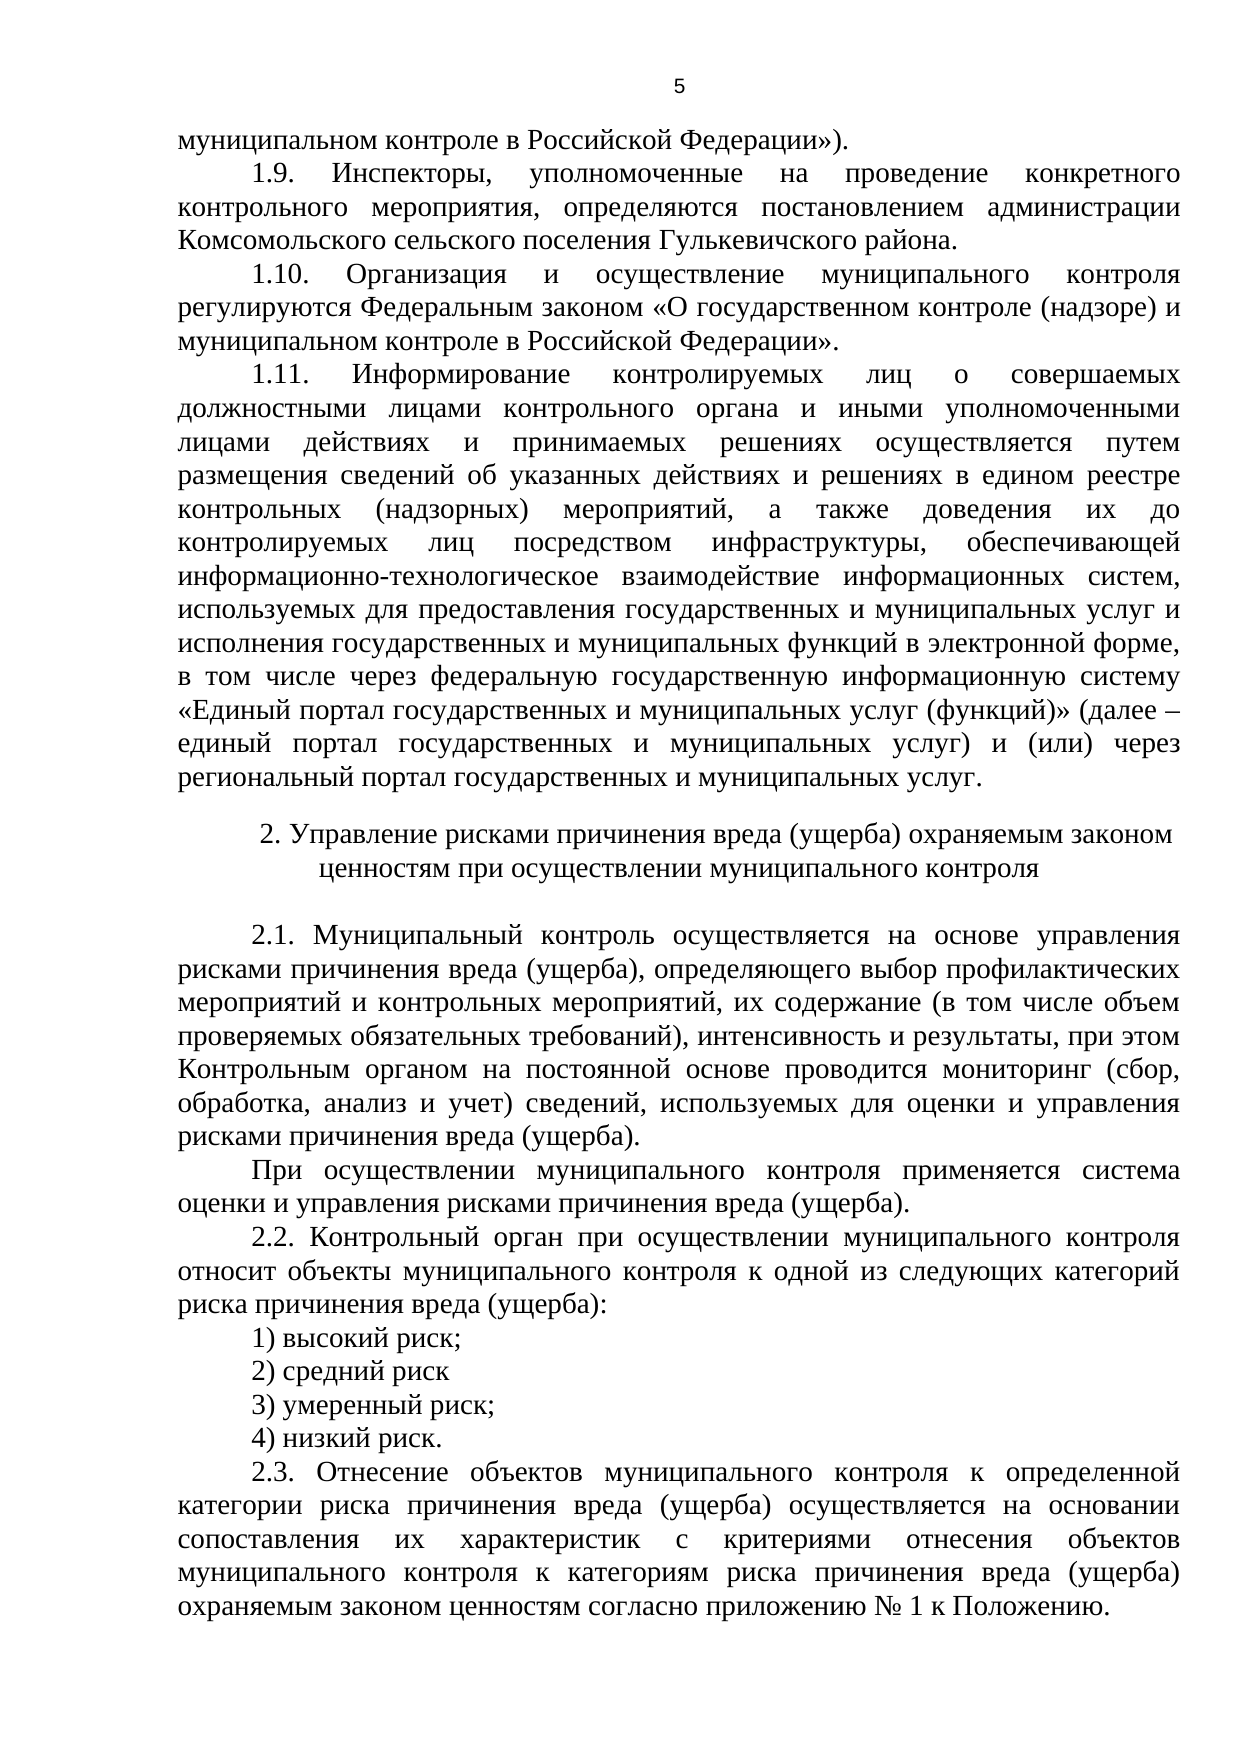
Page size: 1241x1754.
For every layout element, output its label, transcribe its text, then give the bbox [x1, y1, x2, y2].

text 4) низкий риск. [177, 1420, 1181, 1454]
text При осуществлении муниципального контроля применяется система оценки и управления рисками причинения вреда (ущерба). [177, 1152, 1181, 1219]
text 2. Управление рисками причинения вреда (ущерба) охраняемым законом ценностям при осуществлении муниципального контроля [177, 817, 1181, 884]
text 2) средний риск [177, 1353, 1181, 1387]
text 1.10. Организация и осуществление муниципального контроля регулируются Федеральным законом «О государственном контроле (надзоре) и муниципальном контроле в Российской Федерации». [177, 256, 1181, 357]
text 1.11. Информирование контролируемых лиц о совершаемых должностными лицами контрольного органа и иными уполномоченными лицами действиях и принимаемых решениях осуществляется путем размещения сведений об указанных действиях и решениях в едином реестре контрольных (надзорных) мероприятий, а также доведения их до контролируемых лиц посредством инфраструктуры, обеспечивающей информационно-технологическое взаимодействие информационных систем, используемых для предоставления государственных и муниципальных услуг и исполнения государственных и муниципальных функций в электронной форме, в том числе через федеральную государственную информационную систему «Единый портал государственных и муниципальных услуг (функций)» (далее – единый портал государственных и муниципальных услуг) и (или) через региональный портал государственных и муниципальных услуг. [177, 357, 1181, 793]
text 1.9. Инспекторы, уполномоченные на проведение конкретного контрольного мероприятия, определяются постановлением администрации Комсомольского сельского поселения Гулькевичского района. [177, 155, 1181, 256]
text 2.2. Контрольный орган при осуществлении муниципального контроля относит объекты муниципального контроля к одной из следующих категорий риска причинения вреда (ущерба): [177, 1219, 1181, 1320]
text 1) высокий риск; [177, 1320, 1181, 1353]
list 2.1. Муниципальный контроль осуществляется на основе управления рисками причинения вреда (ущерба), определяющего выбор профилактических мероприятий и контрольных мероприятий, их содержание (в том числе объем проверяемых обязательных требований), интенсивность и результаты, при этом Контрольным органом на постоянной основе проводится мониторинг (сбор, обработка, анализ и учет) сведений, используемых для оценки и управления рисками причинения вреда (ущерба). [177, 917, 1181, 1152]
text 3) умеренный риск; [177, 1387, 1181, 1420]
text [177, 122, 1181, 155]
text 2.3. Отнесение объектов муниципального контроля к определенной категории риска причинения вреда (ущерба) осуществляется на основании сопоставления их характеристик с критериями отнесения объектов муниципального контроля к категориям риска причинения вреда (ущерба) охраняемым законом ценностям согласно приложению № 1 к Положению. [177, 1454, 1181, 1622]
